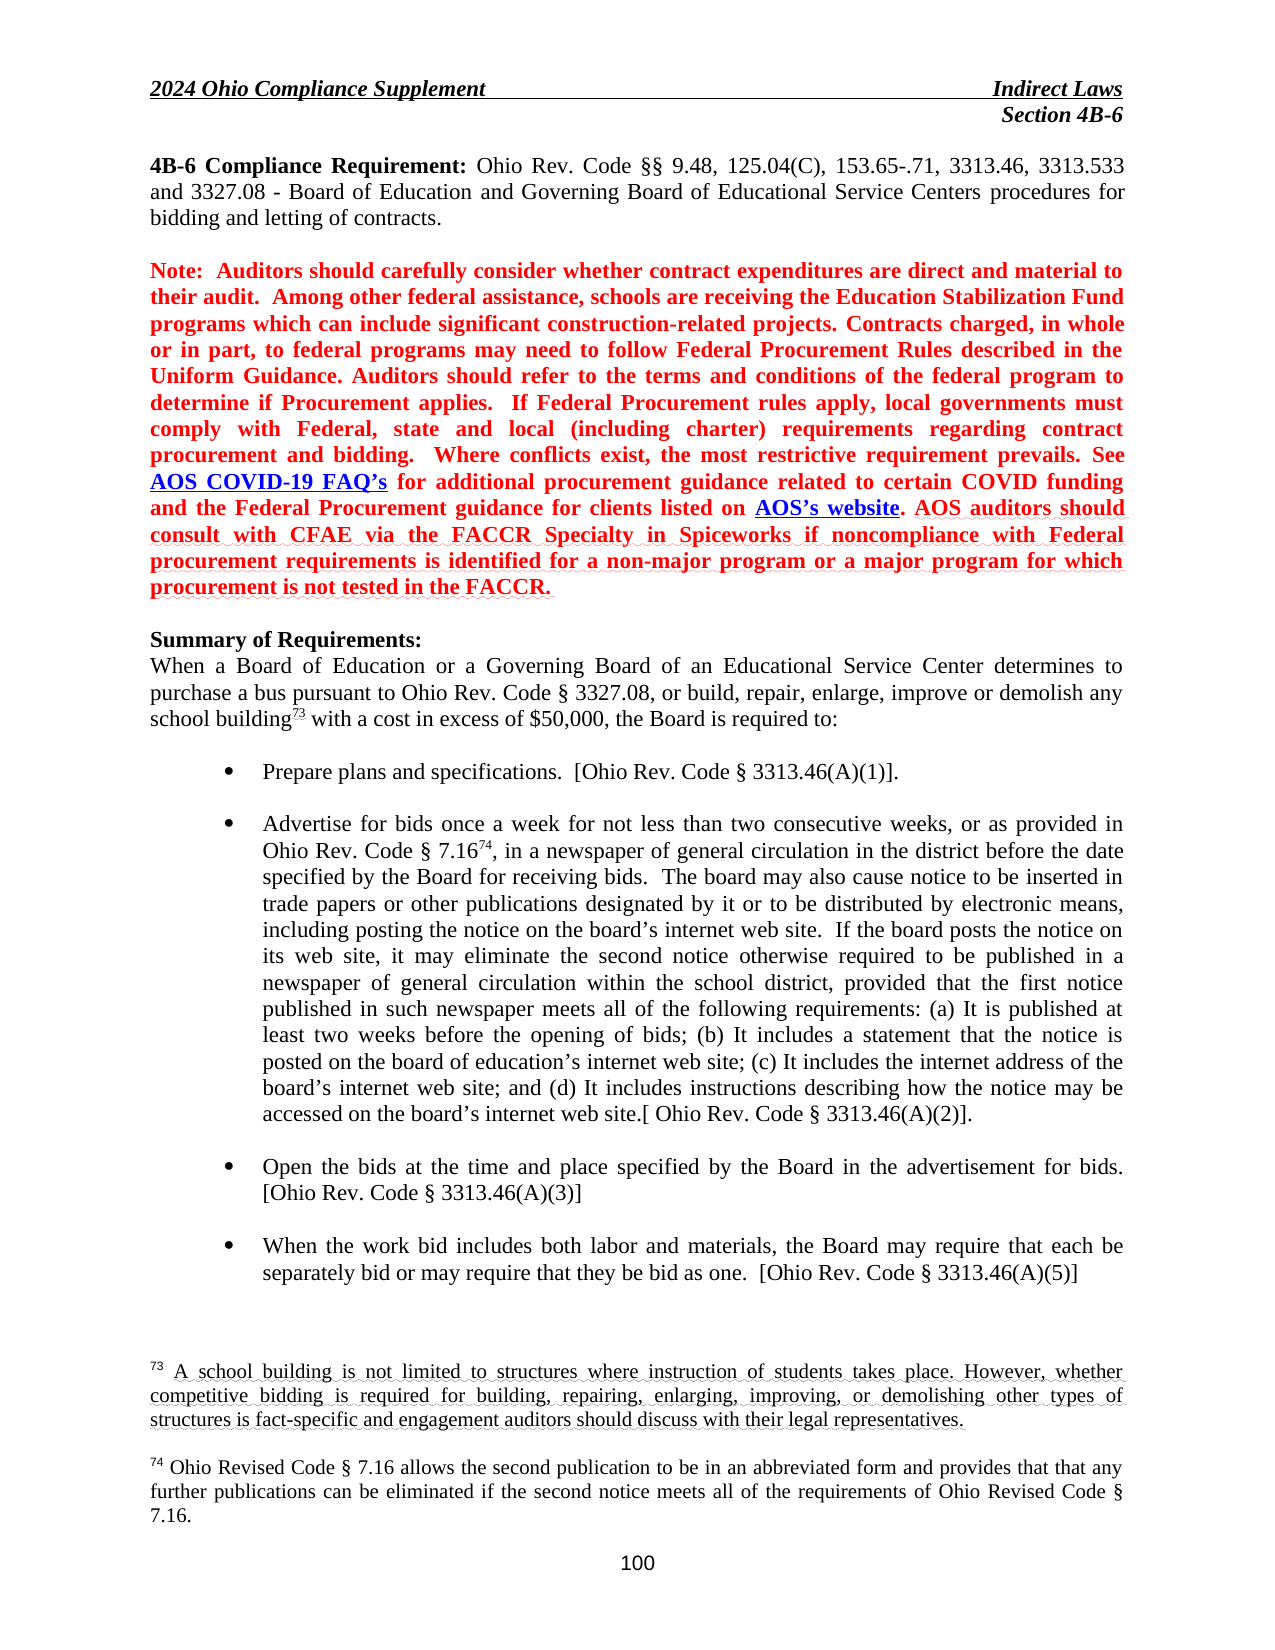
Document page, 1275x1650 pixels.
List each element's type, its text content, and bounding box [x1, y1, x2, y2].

text Summary of Requirements: [150, 626, 1125, 652]
text Note: Auditors should carefully consider whether contract expenditures are direct and material to their audit. Among other federal assistance, schools are receiving the Education Stabilization Fund programs which can include significant construction-related projects. Contracts charged, in whole or in part, to federal programs may need to follow Federal Procurement Rules described in the Uniform Guidance. Auditors should refer to the terms and conditions of the federal program to determine if Procurement applies. If Federal Procurement rules apply, local governments must comply with Federal, state and local (including charter) requirements regarding contract procurement and bidding. Where conflicts exist, the most restrictive requirement prevails. See AOS COVID-19 FAQ’s for additional procurement guidance related to certain COVID funding and the Federal Procurement guidance for clients listed on AOS’s website. AOS auditors should consult with CFAE via the FACCR Specialty in Spiceworks if noncompliance with Federal procurement requirements is identified for a non-major program or a major program for which procurement is not tested in the FACCR. [150, 257, 1125, 545]
list Open the bids at the time and place specified by the Board in the advertisement for bids. [Ohio Rev. Code § 3313.46(A)(3)] [225, 1153, 1125, 1206]
list Prepare plans and specifications. [Ohio Rev. Code § 3313.46(A)(1)]. [225, 758, 1125, 784]
list When the work bid includes both labor and materials, the Board may require that each be separately bid or may require that they be bid as one. [Ohio Rev. Code § 3313.46(A)(5)] [225, 1232, 1125, 1285]
subtitle 4B-6 Compliance Requirement: Ohio Rev. Code §§ 9.48, 125.04(C), 153.65-.71, 3313.46, 3313.533 and 3327.08 - Board of Education and Governing Board of Educational Service Centers procedures for bidding and letting of contracts. [150, 152, 1125, 231]
list Advertise for bids once a week for not less than two consecutive weeks, or as provided in Ohio Rev. Code § 7.16, in a newspaper of general circulation in the district before the date specified by the Board for receiving bids. The board may also cause notice to be inserted in trade papers or other publications designated by it or to be distributed by electronic means, including posting the notice on the board’s internet web site. If the board posts the notice on its web site, it may eliminate the second notice otherwise required to be published in a newspaper of general circulation within the school district, provided that the first notice published in such newspaper meets all of the following requirements: (a) It is published at least two weeks before the opening of bids; (b) It includes a statement that the notice is posted on the board of education’s internet web site; (c) It includes the internet address of the board’s internet web site; and (d) It includes instructions describing how the notice may be accessed on the board’s internet web site.[ Ohio Rev. Code § 3313.46(A)(2)]. [225, 811, 1125, 1127]
text When a Board of Education or a Governing Board of an Educational Service Center determines to purchase a bus pursuant to Ohio Rev. Code § 3327.08, or build, repair, enlarge, improve or demolish any school building with a cost in excess of $50,000, the Board is required to: [150, 652, 1125, 731]
